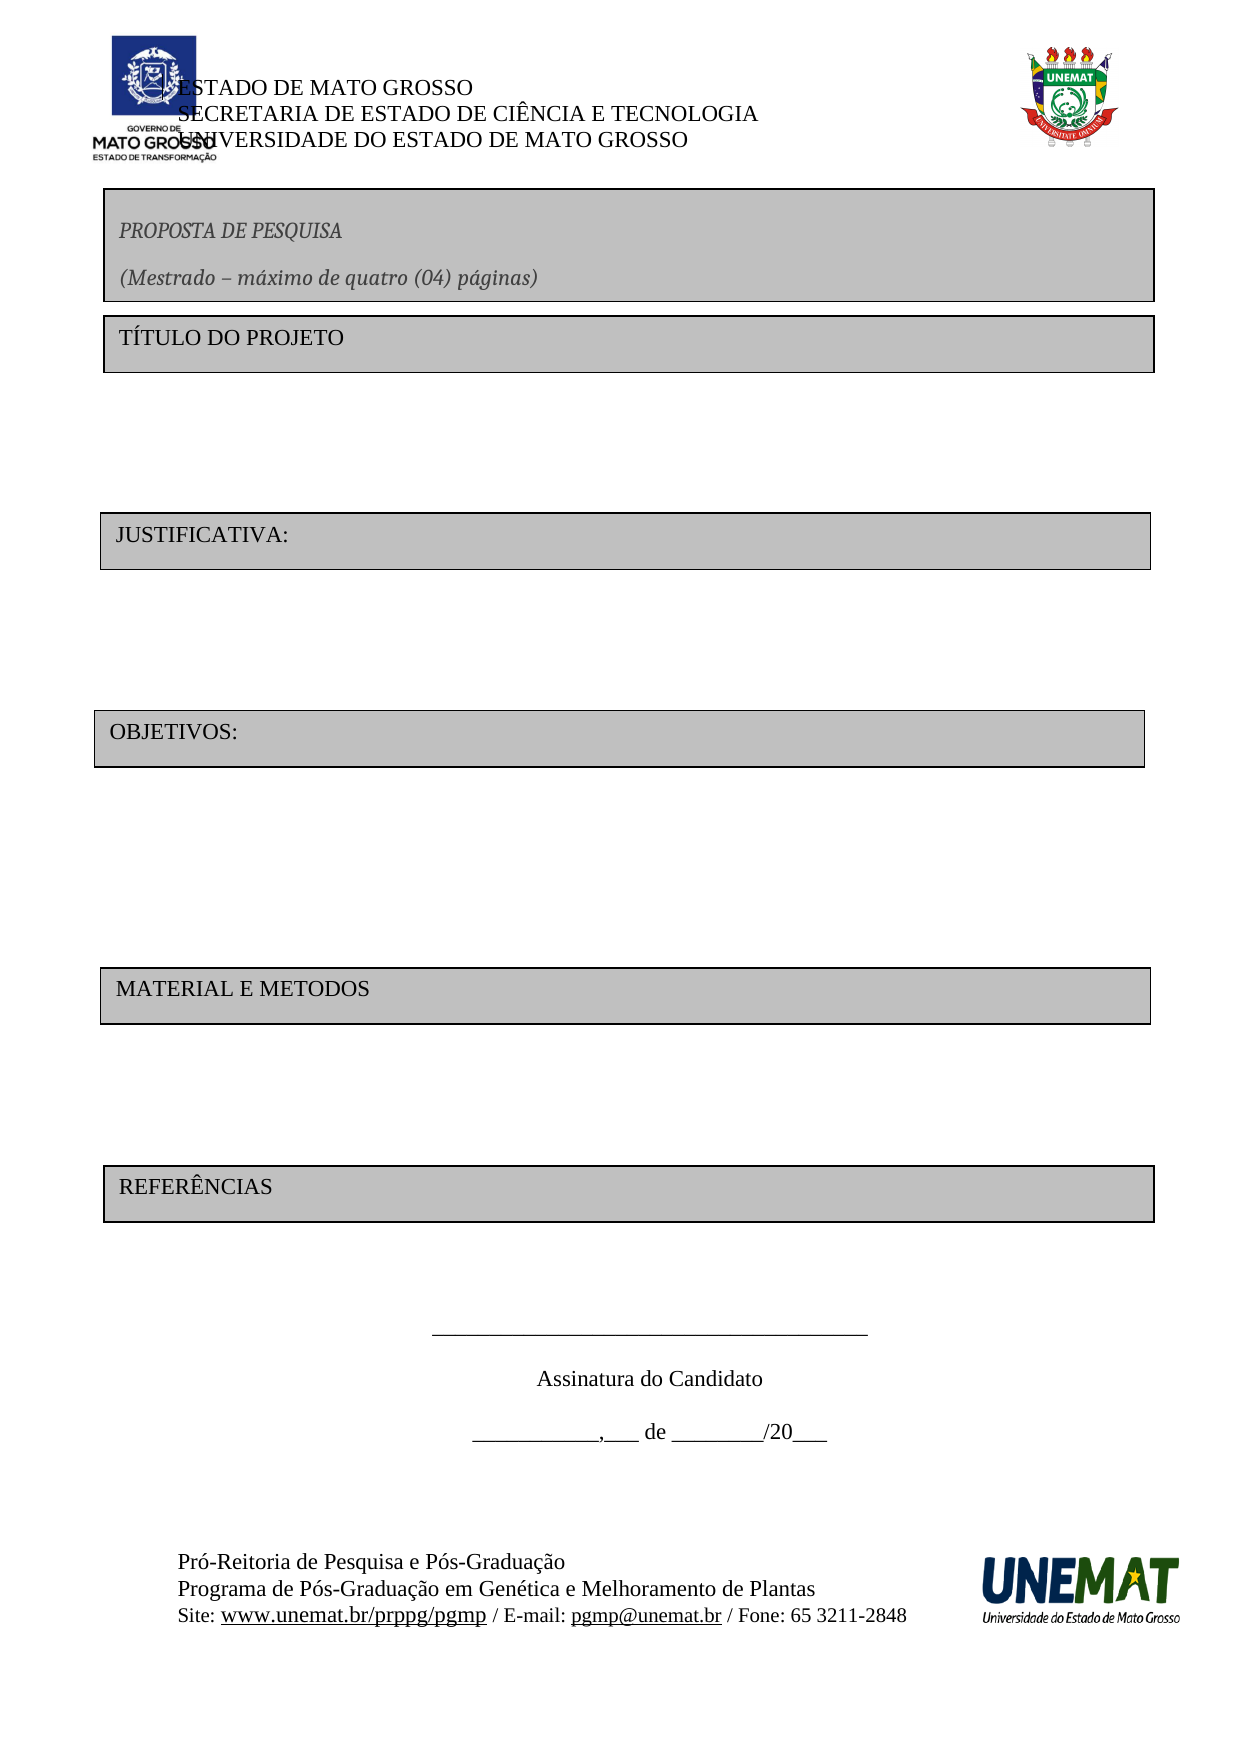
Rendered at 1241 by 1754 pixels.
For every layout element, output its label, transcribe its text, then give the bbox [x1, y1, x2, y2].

picture [86, 32, 226, 172]
text ___________,___ de ________/20___ [177, 1418, 1122, 1444]
text ______________________________________ [177, 1312, 1122, 1339]
picture [1020, 47, 1119, 147]
text Assinatura do Candidato [177, 1365, 1122, 1392]
picture [982, 1557, 1180, 1623]
